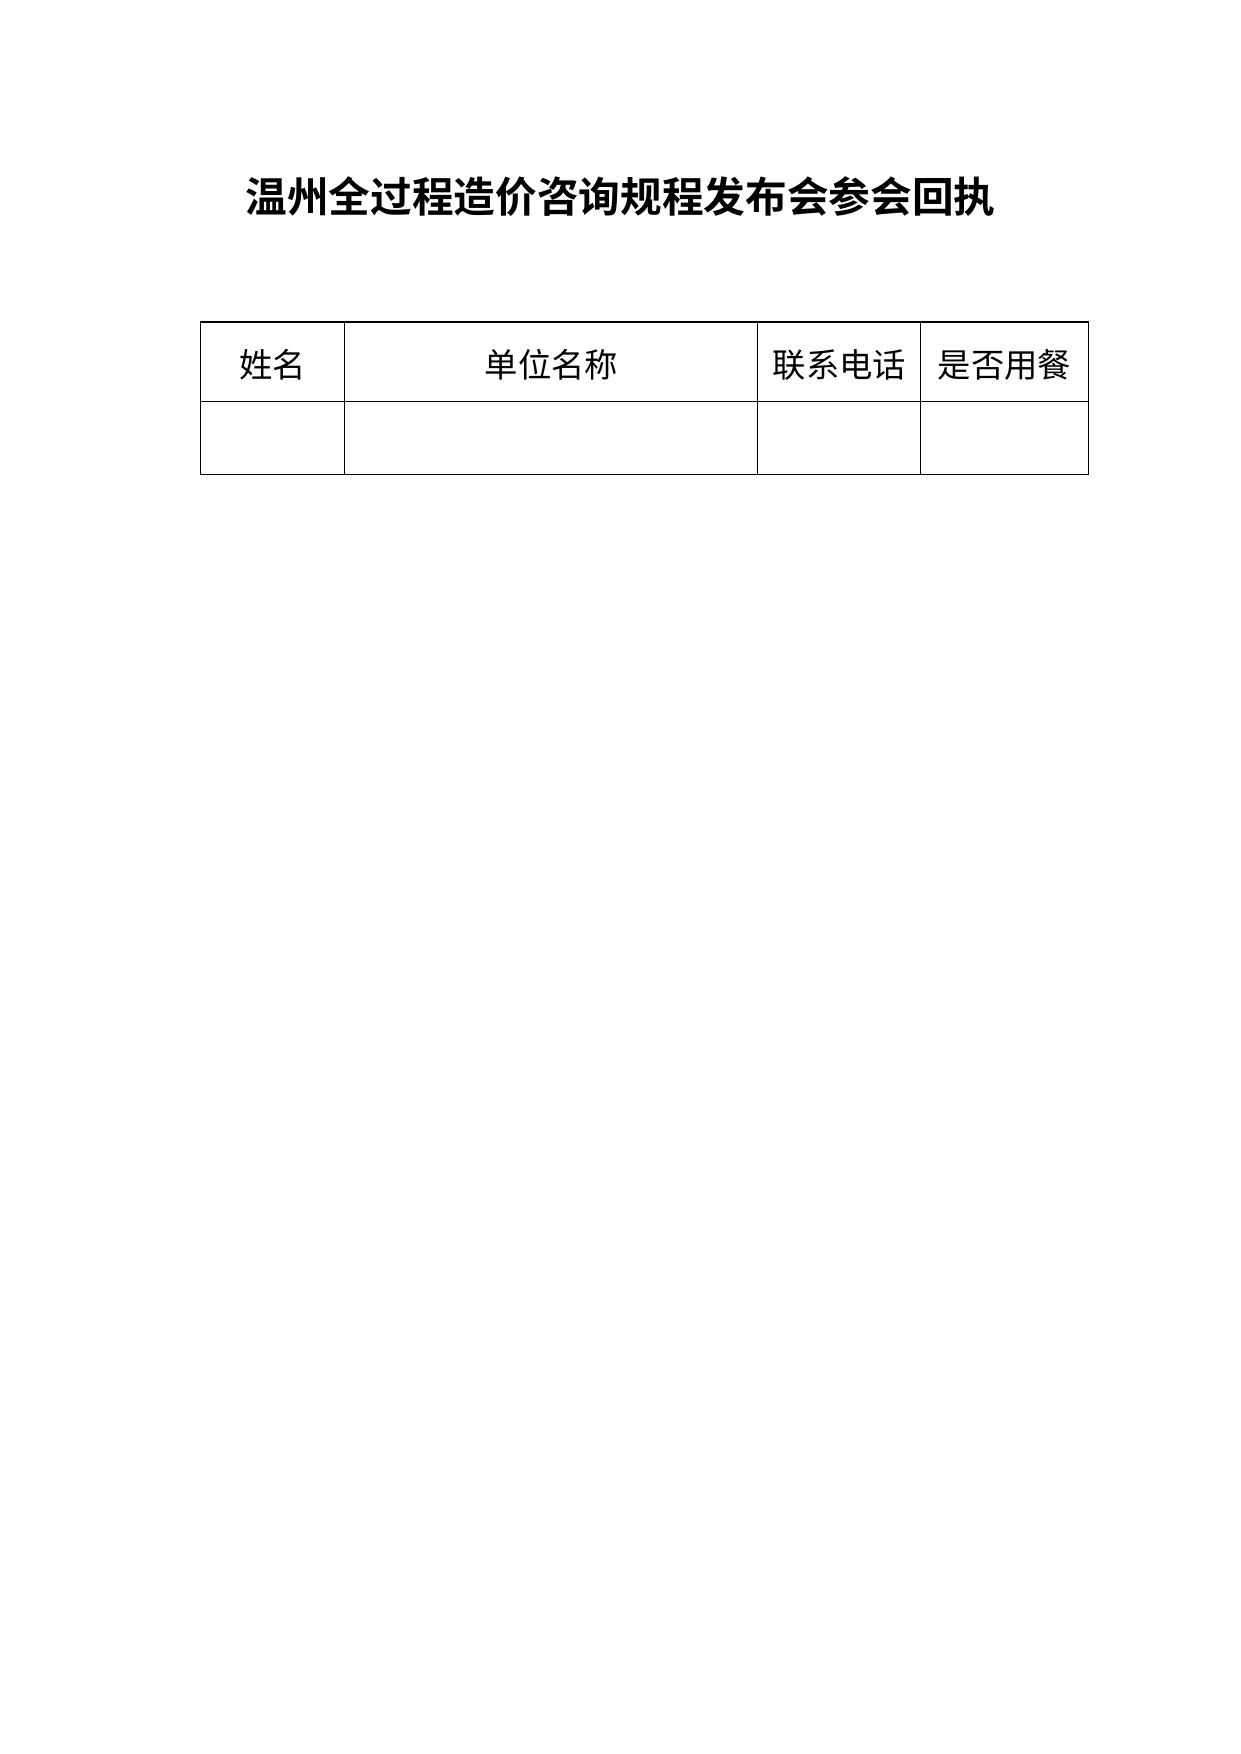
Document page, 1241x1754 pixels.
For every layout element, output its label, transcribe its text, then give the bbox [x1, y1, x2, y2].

table_cell [921, 402, 1088, 474]
table_header 姓名 [201, 323, 344, 401]
table_header 是否用餐 [921, 323, 1088, 401]
table_cell [201, 402, 344, 474]
table_cell [758, 402, 920, 474]
table_header 联系电话 [758, 323, 920, 401]
table_cell [345, 402, 757, 474]
text 温州全过程造价咨询规程发布会参会回执 [187, 162, 1053, 227]
table_header 单位名称 [345, 323, 757, 401]
